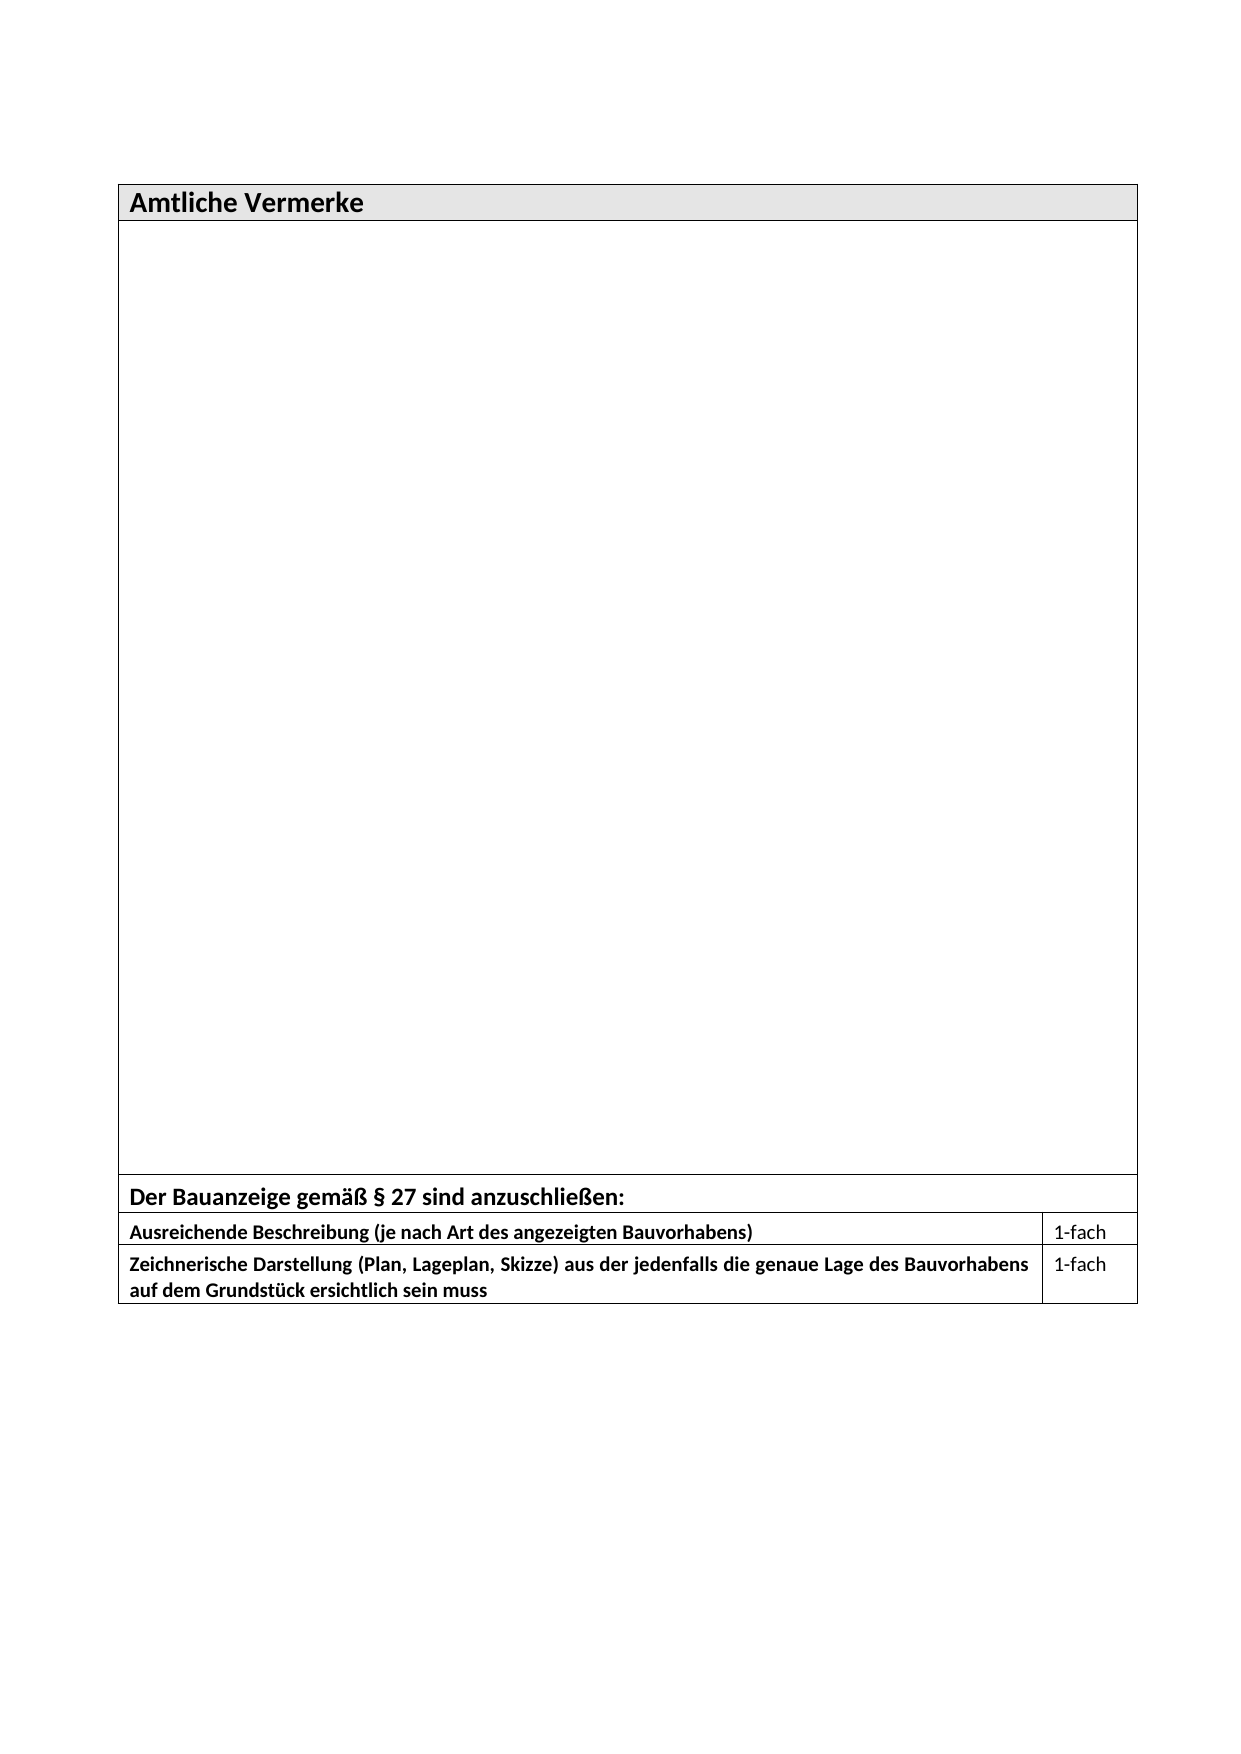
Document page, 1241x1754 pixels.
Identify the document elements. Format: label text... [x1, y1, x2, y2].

table_cell [119, 221, 1137, 1174]
table_cell Der Bauanzeige gemäß § 27 sind anzuschließen: [119, 1175, 1137, 1212]
table_header Amtliche Vermerke [119, 185, 1137, 220]
table_cell Ausreichende Beschreibung (je nach Art des angezeigten Bauvorhabens) [119, 1213, 1042, 1244]
table_cell Zeichnerische Darstellung (Plan, Lageplan, Skizze) aus der jedenfalls die genaue Lage des Bauvorhabens auf dem Grundstück ersichtlich sein muss [119, 1245, 1042, 1302]
table_cell 1-fach [1043, 1213, 1137, 1244]
table_cell 1-fach [1043, 1245, 1137, 1302]
